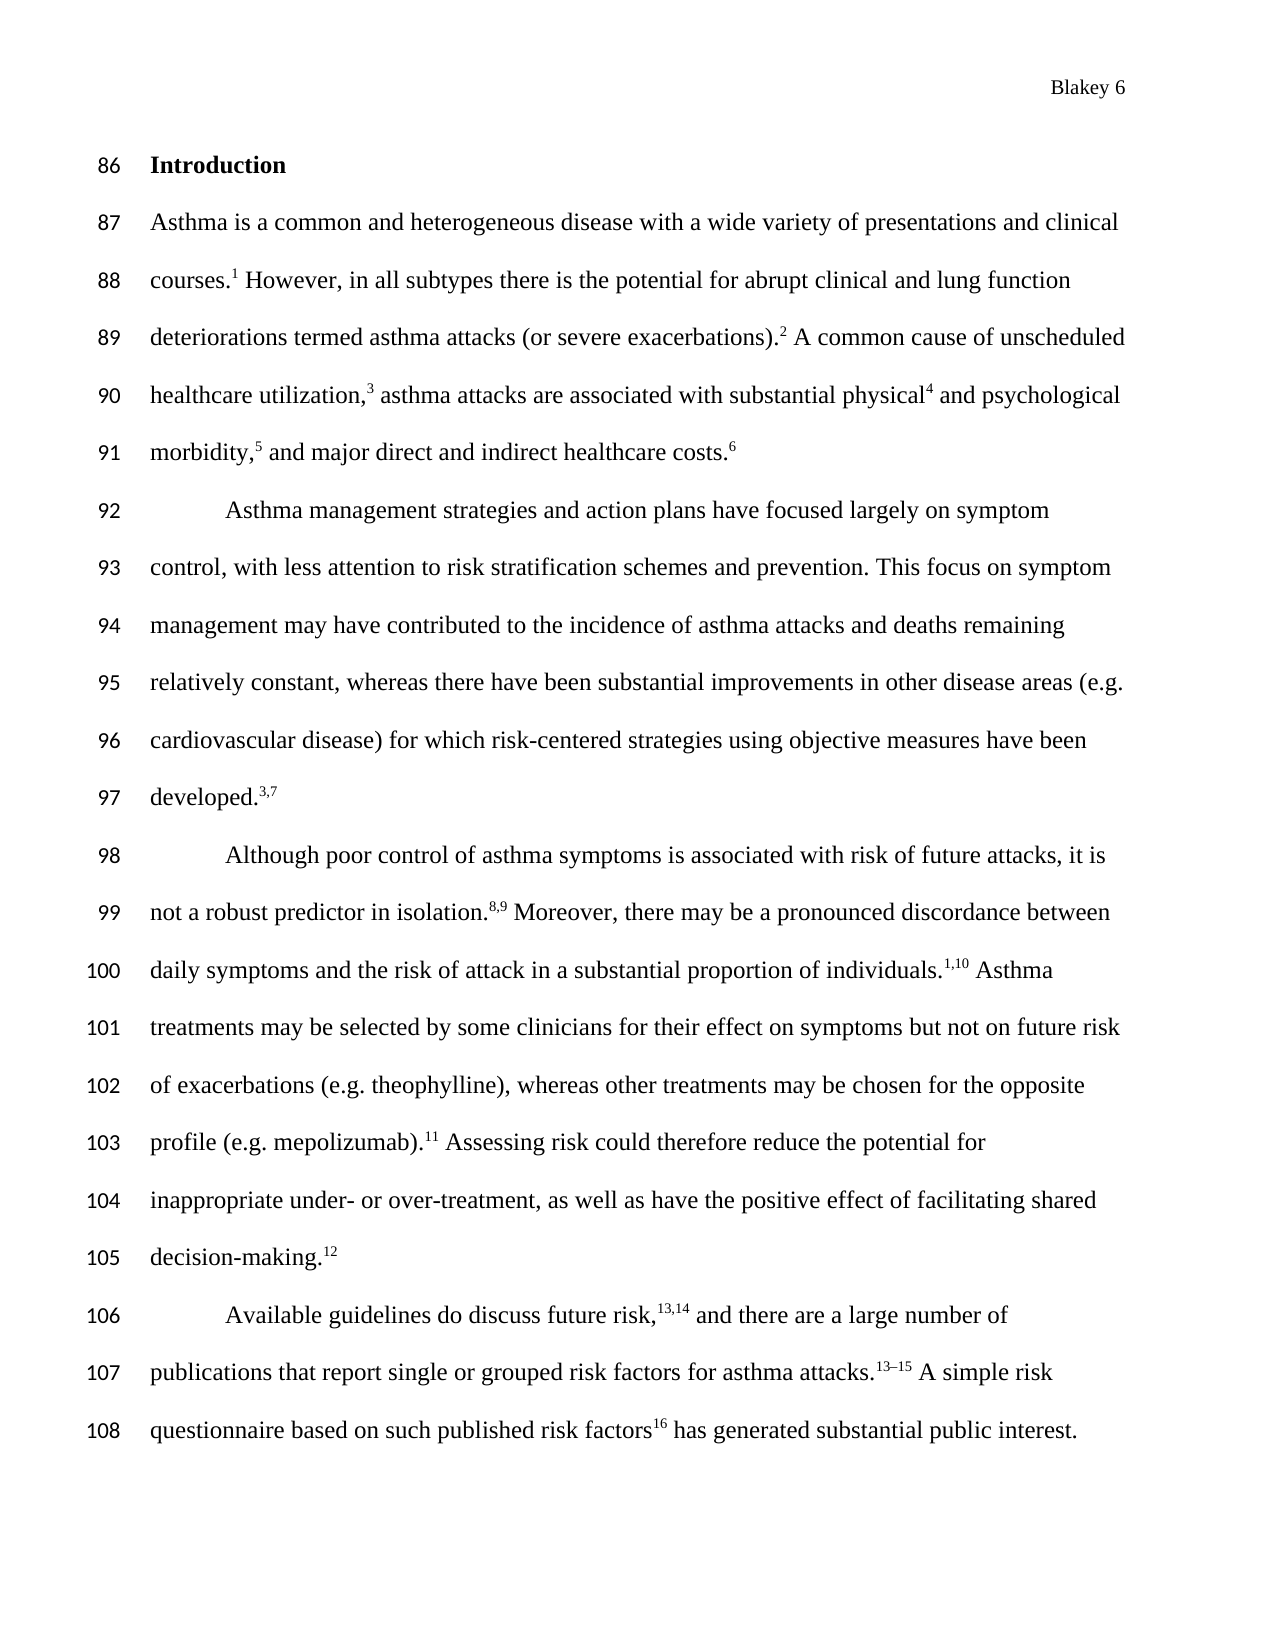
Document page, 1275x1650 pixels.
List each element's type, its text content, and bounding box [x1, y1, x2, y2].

text Although poor control of asthma symptoms is associated with risk of future attacks, it is not a robust predictor in isolation.8,9 Moreover, there may be a pronounced discordance between daily symptoms and the risk of attack in a substantial proportion of individuals.1,10 Asthma treatments may be selected by some clinicians for their effect on symptoms but not on future risk of exacerbations (e.g. theophylline), whereas other treatments may be chosen for the opposite profile (e.g. mepolizumab).11 Assessing risk could therefore reduce the potential for inappropriate under- or over-treatment, as well as have the positive effect of facilitating shared decision-making.12 [150, 840, 1125, 1271]
text Introduction [150, 150, 1125, 179]
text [150, 1300, 1125, 1444]
text Asthma is a common and heterogeneous disease with a wide variety of presentations and clinical courses.1 However, in all subtypes there is the potential for abrupt clinical and lung function deteriorations termed asthma attacks (or severe exacerbations).2 A common cause of unscheduled healthcare utilization,3 asthma attacks are associated with substantial physical4 and psychological morbidity,5 and major direct and indirect healthcare costs.6 [150, 207, 1125, 466]
text Asthma management strategies and action plans have focused largely on symptom control, with less attention to risk stratification schemes and prevention. This focus on symptom management may have contributed to the incidence of asthma attacks and deaths remaining relatively constant, whereas there have been substantial improvements in other disease areas (e.g. cardiovascular disease) for which risk-centered strategies using objective measures have been developed.3,7 [150, 495, 1125, 811]
